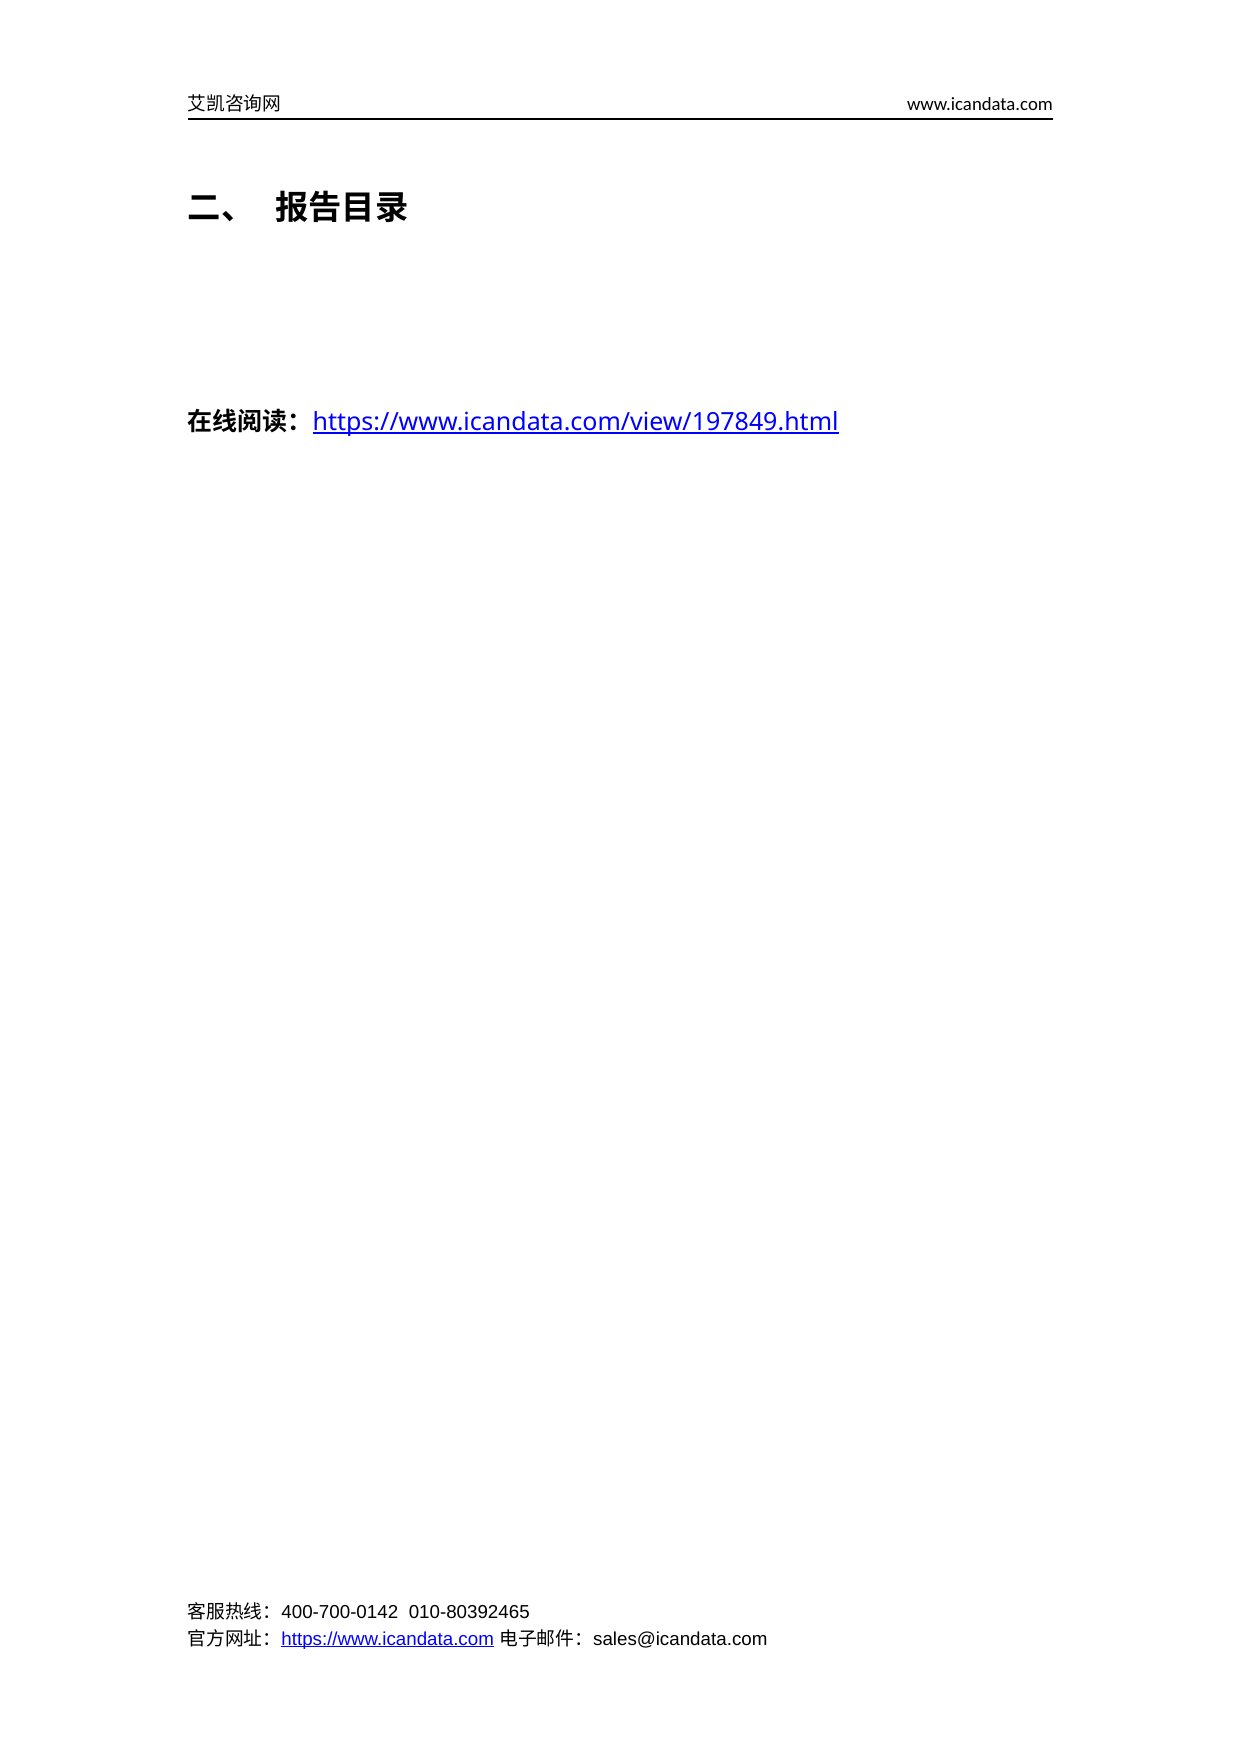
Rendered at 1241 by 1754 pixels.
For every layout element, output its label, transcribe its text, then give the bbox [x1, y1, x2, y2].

subtitle 报告目录 [187, 172, 1053, 237]
text 在线阅读：https://www.icandata.com/view/197849.html [187, 387, 1053, 452]
